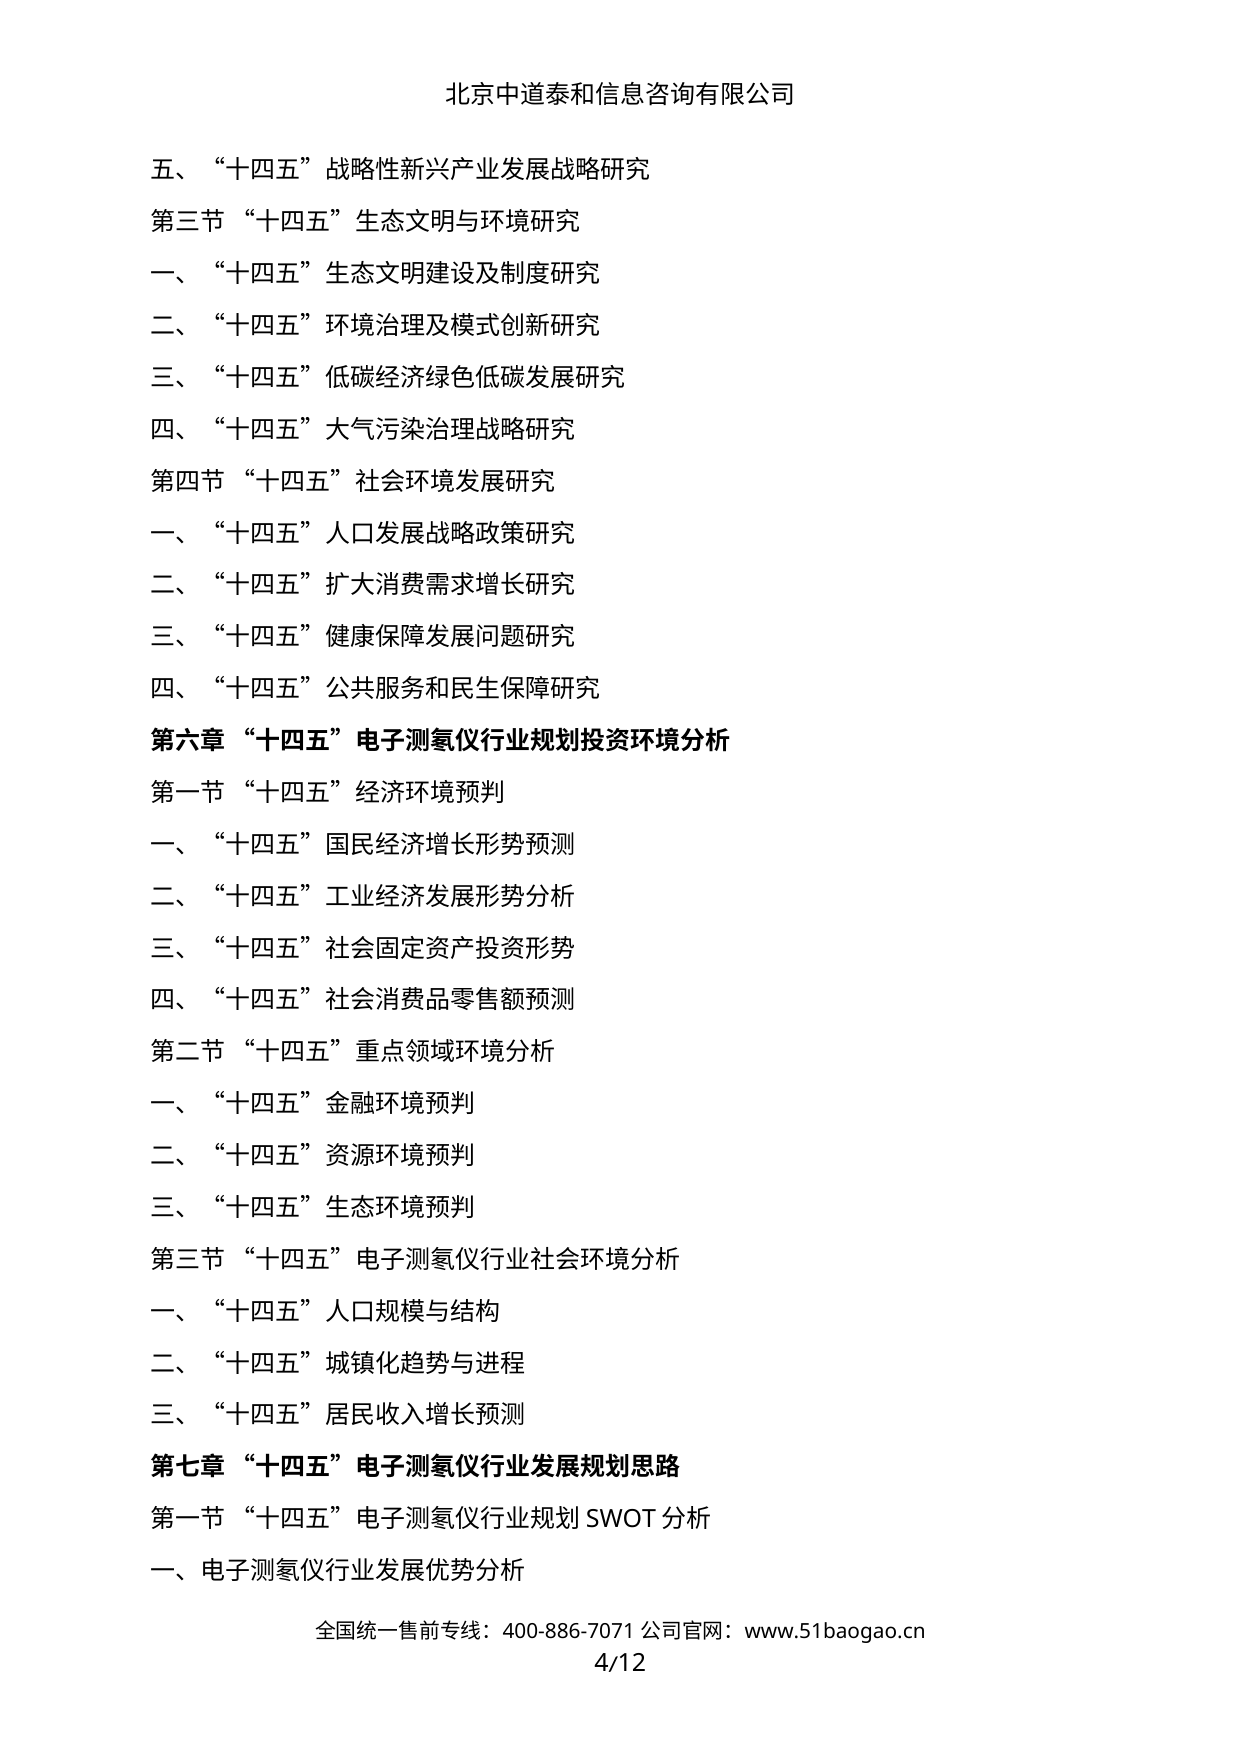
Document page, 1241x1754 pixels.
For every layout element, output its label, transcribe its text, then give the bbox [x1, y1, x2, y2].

text 四、“十四五”大气污染治理战略研究 [150, 409, 1090, 446]
text 三、“十四五”社会固定资产投资形势 [150, 928, 1090, 964]
text 三、“十四五”健康保障发展问题研究 [150, 617, 1090, 653]
text 第六章 “十四五”电子测氡仪行业规划投资环境分析 [150, 721, 1090, 757]
text 二、“十四五”扩大消费需求增长研究 [150, 565, 1090, 601]
text 一、“十四五”国民经济增长形势预测 [150, 824, 1090, 861]
text 第三节 “十四五”生态文明与环境研究 [150, 202, 1090, 238]
text 一、“十四五”生态文明建设及制度研究 [150, 254, 1090, 290]
text 第四节 “十四五”社会环境发展研究 [150, 461, 1090, 497]
text 二、“十四五”资源环境预判 [150, 1136, 1090, 1172]
text 第三节 “十四五”电子测氡仪行业社会环境分析 [150, 1239, 1090, 1276]
text 第七章 “十四五”电子测氡仪行业发展规划思路 [150, 1447, 1090, 1483]
text 三、“十四五”生态环境预判 [150, 1187, 1090, 1224]
text 一、电子测氡仪行业发展优势分析 [150, 1551, 1090, 1587]
text 三、“十四五”居民收入增长预测 [150, 1395, 1090, 1431]
text 四、“十四五”公共服务和民生保障研究 [150, 669, 1090, 705]
text 二、“十四五”城镇化趋势与进程 [150, 1343, 1090, 1379]
text 一、“十四五”金融环境预判 [150, 1084, 1090, 1120]
text 第一节 “十四五”经济环境预判 [150, 772, 1090, 809]
text 五、“十四五”战略性新兴产业发展战略研究 [150, 150, 1090, 186]
text 二、“十四五”环境治理及模式创新研究 [150, 306, 1090, 342]
text 二、“十四五”工业经济发展形势分析 [150, 876, 1090, 912]
text 一、“十四五”人口发展战略政策研究 [150, 513, 1090, 549]
text 第一节 “十四五”电子测氡仪行业规划SWOT分析 [150, 1499, 1090, 1535]
text 三、“十四五”低碳经济绿色低碳发展研究 [150, 357, 1090, 394]
text 一、“十四五”人口规模与结构 [150, 1291, 1090, 1327]
text 第二节 “十四五”重点领域环境分析 [150, 1032, 1090, 1068]
text 四、“十四五”社会消费品零售额预测 [150, 980, 1090, 1016]
